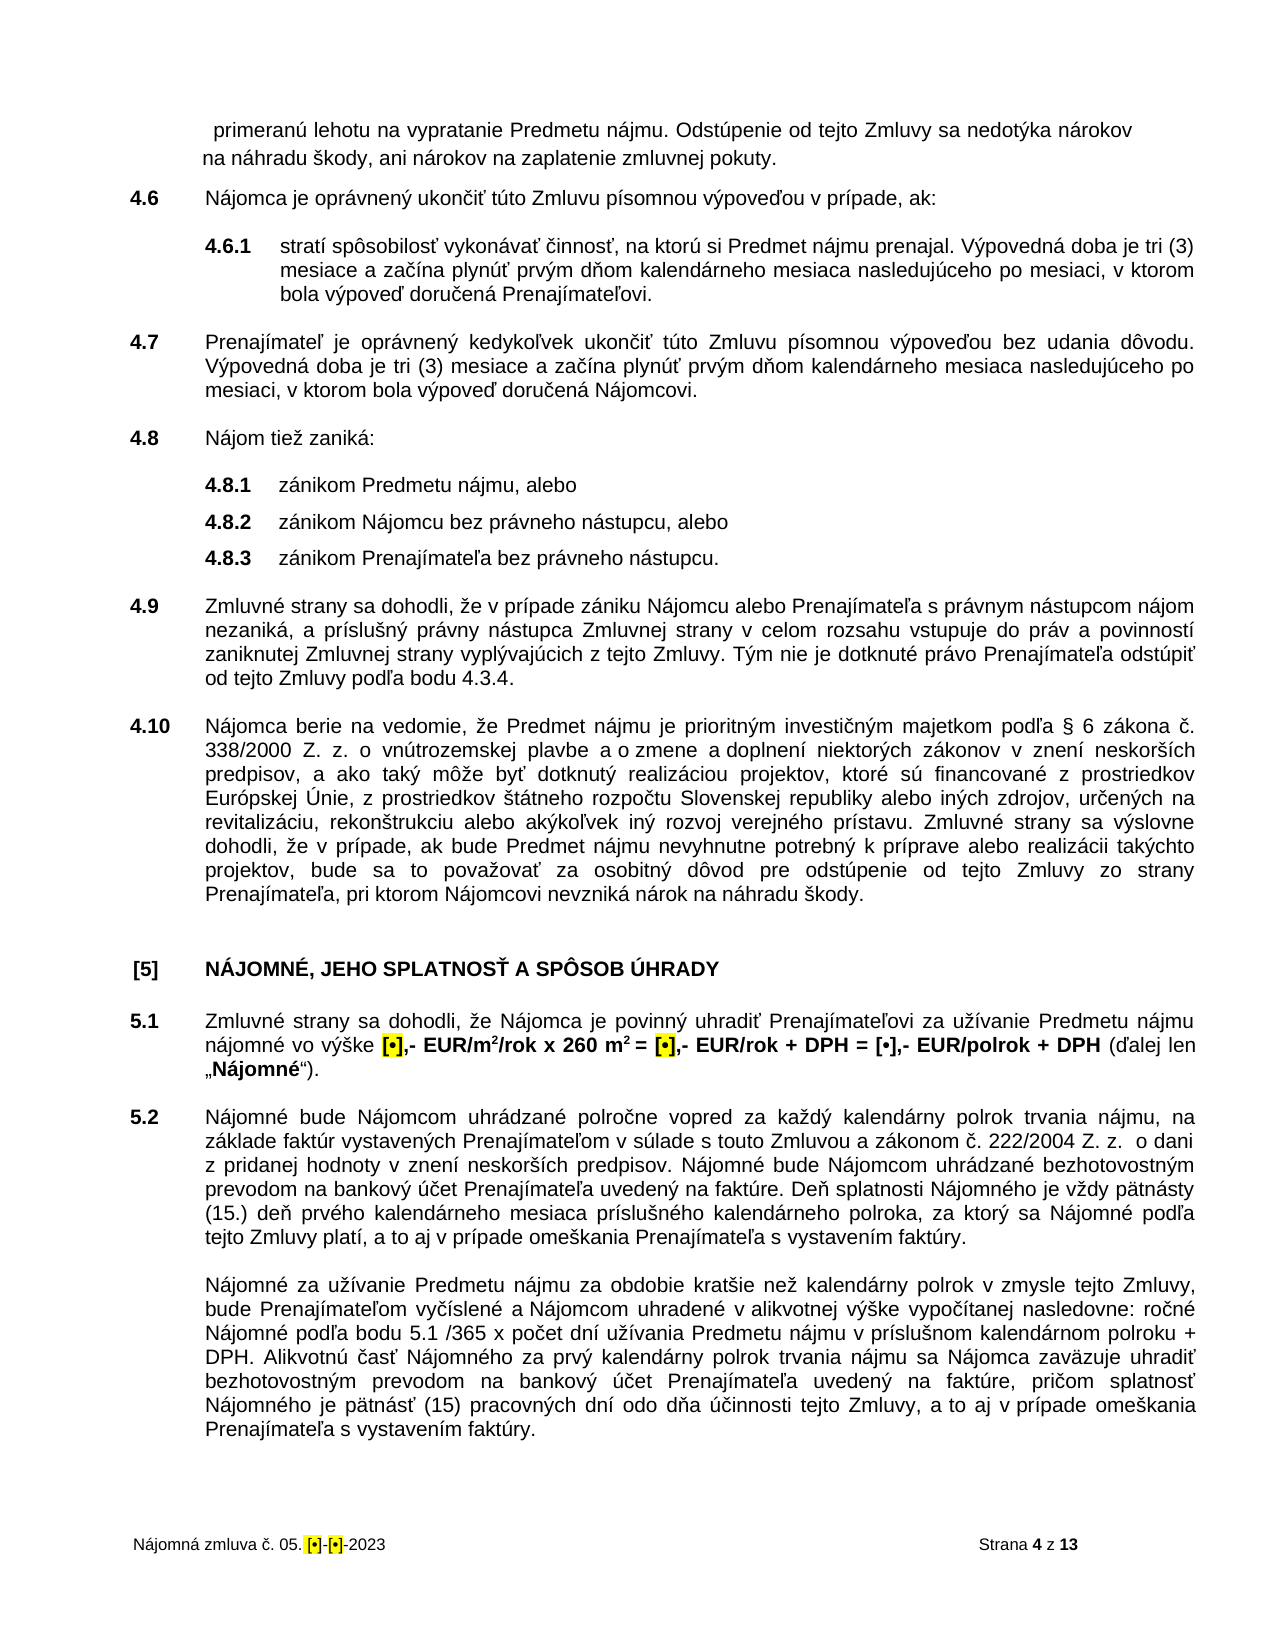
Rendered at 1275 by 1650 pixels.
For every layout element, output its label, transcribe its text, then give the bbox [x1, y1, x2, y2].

text [5] NÁJOMNÉ, JEHO SPLATNOSŤ A SPÔSOB ÚHRADY [133, 957, 1196, 981]
text 4.6.1 stratí spôsobilosť vykonávať činnosť, na ktorú si Predmet nájmu prenajal. Výpovedná doba je tri (3) mesiace a začína plynúť prvým dňom kalendárneho mesiaca nasledujúceho po mesiaci, v ktorom bola výpoveď doručená Prenajímateľovi. [205, 234, 1196, 306]
text 4.8.1 zánikom Predmetu nájmu, alebo [205, 473, 1196, 497]
text 4.9 Zmluvné strany sa dohodli, že v prípade zániku Nájomcu alebo Prenajímateľa s právnym nástupcom nájom nezaniká, a príslušný právny nástupca Zmluvnej strany v celom rozsahu vstupuje do práv a povinností zaniknutej Zmluvnej strany vyplývajúcich z tejto Zmluvy. Tým nie je dotknuté právo Prenajímateľa odstúpiť od tejto Zmluvy podľa bodu 4.3.4. [130, 594, 1196, 690]
text 4.8 Nájom tiež zaniká: [130, 425, 1196, 449]
text 4.8.2 zánikom Nájomcu bez právneho nástupcu, alebo [205, 510, 1196, 534]
text Nájomné za užívanie Predmetu nájmu za obdobie kratšie než kalendárny polrok v zmysle tejto Zmluvy, bude Prenajímateľom vyčíslené a Nájomcom uhradené v alikvotnej výške vypočítanej nasledovne: ročné Nájomné podľa bodu 5.1 /365 x počet dní užívania Predmetu nájmu v príslušnom kalendárnom polroku + DPH. Alikvotnú časť Nájomného za prvý kalendárny polrok trvania nájmu sa Nájomca zaväzuje uhradiť bezhotovostným prevodom na bankový účet Prenajímateľa uvedený na faktúre, pričom splatnosť Nájomného je pätnásť (15) pracovných dní odo dňa účinnosti tejto Zmluvy, a to aj v prípade omeškania Prenajímateľa s vystavením faktúry. [130, 1273, 1196, 1441]
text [133, 118, 1196, 170]
text 4.7 Prenajímateľ je oprávnený kedykoľvek ukončiť túto Zmluvu písomnou výpoveďou bez udania dôvodu. Výpovedná doba je tri (3) mesiace a začína plynúť prvým dňom kalendárneho mesiaca nasledujúceho po mesiaci, v ktorom bola výpoveď doručená Nájomcovi. [130, 329, 1196, 401]
text 5.1 Zmluvné strany sa dohodli, že Nájomca je povinný uhradiť Prenajímateľovi za užívanie Predmetu nájmu nájomné vo výške [•],- EUR/m2/rok x 260 m2 = [•],- EUR/rok + DPH = [•],- EUR/polrok + DPH (ďalej len „Nájomné“). [130, 1009, 1196, 1081]
text 4.6 Nájomca je oprávnený ukončiť túto Zmluvu písomnou výpoveďou v prípade, ak: [130, 186, 1196, 210]
text 5.2 Nájomné bude Nájomcom uhrádzané polročne vopred za každý kalendárny polrok trvania nájmu, na základe faktúr vystavených Prenajímateľom v súlade s touto Zmluvou a zákonom č. 222/2004 Z. z. o dani z pridanej hodnoty v znení neskorších predpisov. Nájomné bude Nájomcom uhrádzané bezhotovostným prevodom na bankový účet Prenajímateľa uvedený na faktúre. Deň splatnosti Nájomného je vždy pätnásty (15.) deň prvého kalendárneho mesiaca príslušného kalendárneho polroka, za ktorý sa Nájomné podľa tejto Zmluvy platí, a to aj v prípade omeškania Prenajímateľa s vystavením faktúry. [130, 1105, 1196, 1249]
text 4.10 Nájomca berie na vedomie, že Predmet nájmu je prioritným investičným majetkom podľa § 6 zákona č. 338/2000 Z. z. o vnútrozemskej plavbe a o zmene a doplnení niektorých zákonov v znení neskorších predpisov, a ako taký môže byť dotknutý realizáciou projektov, ktoré sú financované z prostriedkov Európskej Únie, z prostriedkov štátneho rozpočtu Slovenskej republiky alebo iných zdrojov, určených na revitalizáciu, rekonštrukciu alebo akýkoľvek iný rozvoj verejného prístavu. Zmluvné strany sa výslovne dohodli, že v prípade, ak bude Predmet nájmu nevyhnutne potrebný k príprave alebo realizácii takýchto projektov, bude sa to považovať za osobitný dôvod pre odstúpenie od tejto Zmluvy zo strany Prenajímateľa, pri ktorom Nájomcovi nevzniká nárok na náhradu škody. [130, 714, 1196, 906]
text 4.8.3 zánikom Prenajímateľa bez právneho nástupcu. [205, 546, 1196, 570]
